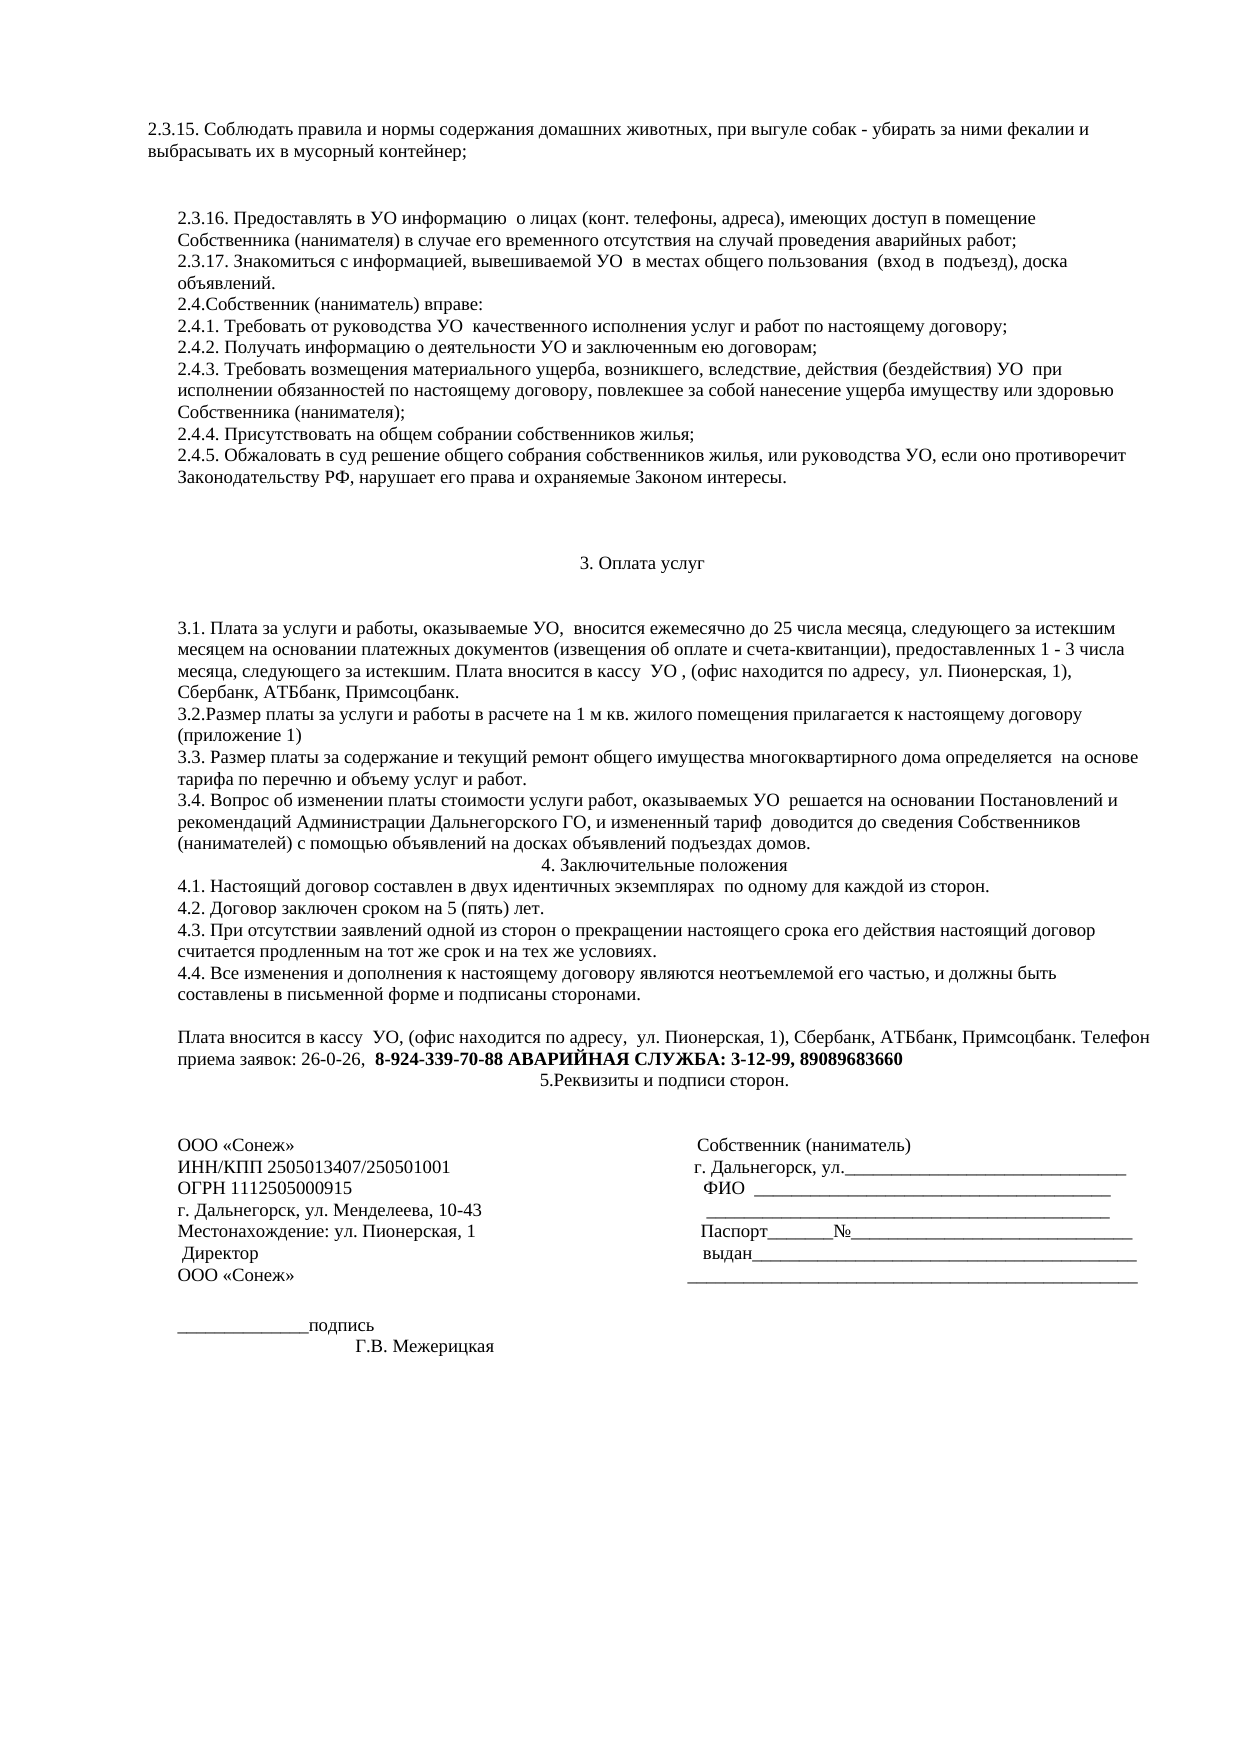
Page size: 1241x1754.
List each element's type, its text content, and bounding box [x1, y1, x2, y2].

text 2.3.15. Соблюдать правила и нормы содержания домашних животных, при выгуле собак - убирать за ними фекалии и выбрасывать их в мусорный контейнер; [148, 118, 1152, 161]
text 4.4. Все изменения и дополнения к настоящему договору являются неотъемлемой его частью, и должны быть составлены в письменной форме и подписаны сторонами. [177, 962, 1152, 1005]
text Г.В. Межерицкая [177, 1335, 1152, 1357]
text ООО «Сонеж» Собственник (наниматель) [177, 1134, 1152, 1156]
text 4. Заключительные положения [177, 854, 1152, 875]
text 2.3.16. Предоставлять в УО информацию о лицах (конт. телефоны, адреса), имеющих доступ в помещение Собственника (нанимателя) в случае его временного отсутствия на случай проведения аварийных работ; [177, 207, 1152, 250]
text 3.2.Размер платы за услуги и работы в расчете на кв. жилого помещения прилагается к настоящему договору (приложение 1) [177, 703, 1152, 746]
text Местонахождение: ул. Пионерская, 1 Паспорт_______№______________________________ [177, 1220, 1152, 1242]
text 4.3. При отсутствии заявлений одной из сторон о прекращении настоящего срока его действия настоящий договор считается продленным на тот же срок и на тех же условиях. [177, 918, 1152, 962]
text ______________подпись [177, 1285, 1152, 1335]
text ОГРН 1112505000915 ФИО ______________________________________ [177, 1177, 1152, 1199]
text 2.4.5. Обжаловать в суд решение общего собрания собственников жилья, или руководства УО, если оно противоречит Законодательству РФ, нарушает его права и охраняемые Законом интересы. [177, 444, 1152, 487]
text 3.1. Плата за услуги и работы, оказываемые УО, вносится ежемесячно до 25 числа месяца, следующего за истекшим месяцем на основании платежных документов (извещения об оплате и счета-квитанции), предоставленных 1 - 3 числа месяца, следующего за истекшим. Плата вносится в кассу УО , (офис находится по адресу, ул. Пионерская, 1), Сбербанк, АТБбанк, Примсоцбанк. [177, 617, 1152, 703]
text 2.4.4. Присутствовать на общем собрании собственников жилья; [177, 422, 1152, 444]
text 3. Оплата услуг [133, 552, 1152, 573]
text ООО «Сонеж» ________________________________________________ [177, 1263, 1152, 1285]
text 2.4.3. Требовать возмещения материального ущерба, возникшего, вследствие, действия (бездействия) УО при исполнении обязанностей по настоящему договору, повлекшее за собой нанесение ущерба имуществу или здоровью Собственника (нанимателя); [177, 358, 1152, 422]
text 2.4.1. Требовать от руководства УО качественного исполнения услуг и работ по настоящему договору; [177, 315, 1152, 336]
text ИНН/КПП 2505013407/250501001 г. Дальнегорск, ул.______________________________ [177, 1156, 1152, 1177]
text 4.1. Настоящий договор составлен в двух идентичных экземплярах по одному для каждой из сторон. [177, 875, 1152, 897]
text 4.2. Договор заключен сроком на 5 (пять) лет. [177, 897, 1152, 918]
text 3.4. Вопрос об изменении платы стоимости услуги работ, оказываемых УО решается на основании Постановлений и рекомендаций Администрации Дальнегорского ГО, и измененный тариф доводится до сведения Собственников (нанимателей) с помощью объявлений на досках объявлений подъездах домов. [177, 789, 1152, 854]
text 5.Реквизиты и подписи сторон. [177, 1069, 1152, 1091]
text 3.3. Размер платы за содержание и текущий ремонт общего имущества многоквартирного дома определяется на основе тарифа по перечню и объему услуг и работ. [177, 746, 1152, 789]
text г. Дальнегорск, ул. Менделеева, 10-43 ___________________________________________ [177, 1199, 1152, 1220]
text Директор выдан_________________________________________ [177, 1242, 1152, 1263]
text 2.3.17. Знакомиться с информацией, вывешиваемой УО в местах общего пользования (вход в подъезд), доска объявлений. [177, 250, 1152, 293]
text 2.4.Собственник (наниматель) вправе: [177, 293, 1152, 315]
text 2.4.2. Получать информацию о деятельности УО и заключенным ею договорам; [177, 336, 1152, 358]
text Плата вносится в кассу УО, (офис находится по адресу, ул. Пионерская, 1), Сбербанк, АТБбанк, Примсоцбанк. Телефон приема заявок: 26-0-26, 8-924-339-70-88 АВАРИЙНАЯ СЛУЖБА: 3-12-99, 89089683660 [177, 1026, 1152, 1069]
